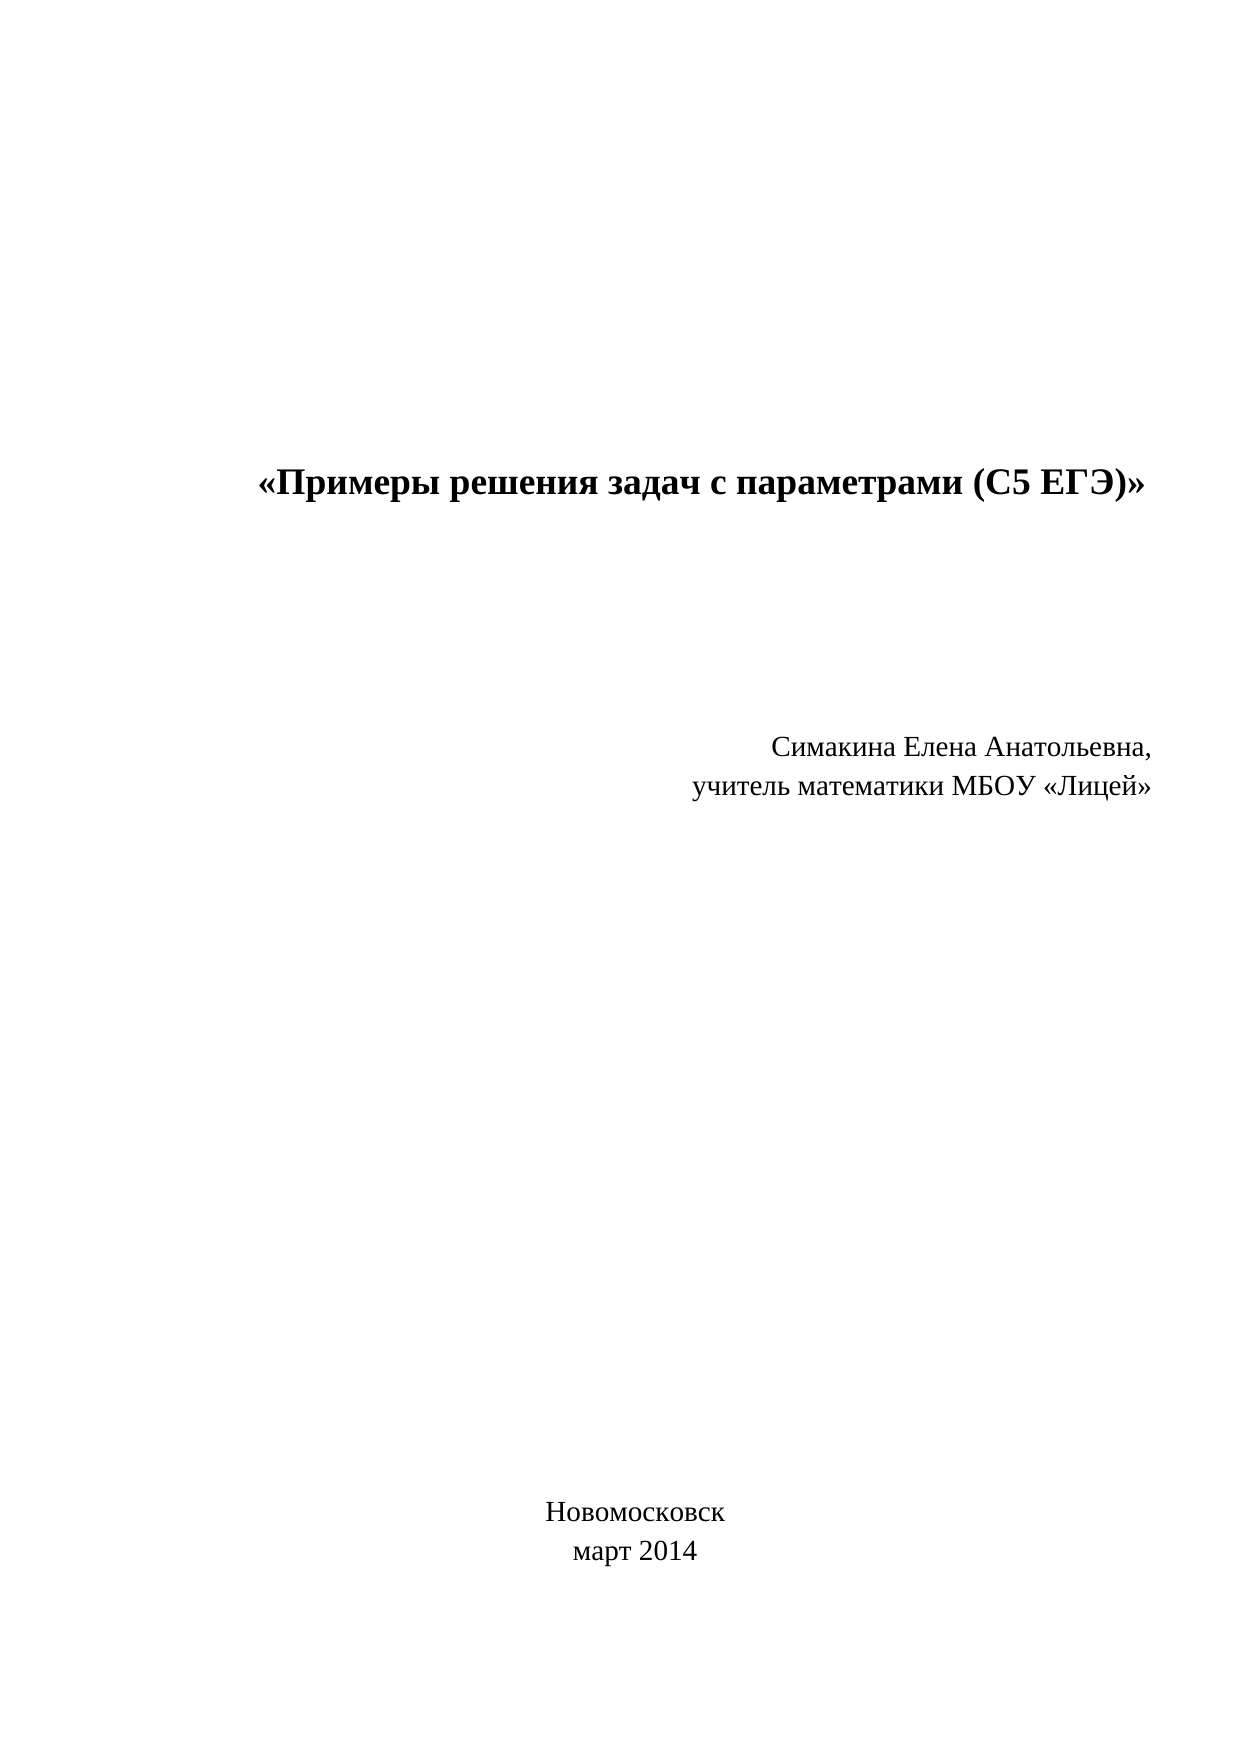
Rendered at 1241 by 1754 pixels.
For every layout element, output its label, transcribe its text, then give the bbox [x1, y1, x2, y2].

list март 2014 [118, 1533, 1152, 1566]
list Новомосковск [118, 1494, 1152, 1528]
list Симакина Елена Анатольевна, [252, 729, 1152, 763]
list «Примеры решения задач с параметрами (С5 ЕГЭ)» [252, 459, 1152, 502]
list учитель математики МБОУ «Лицей» [252, 768, 1152, 801]
